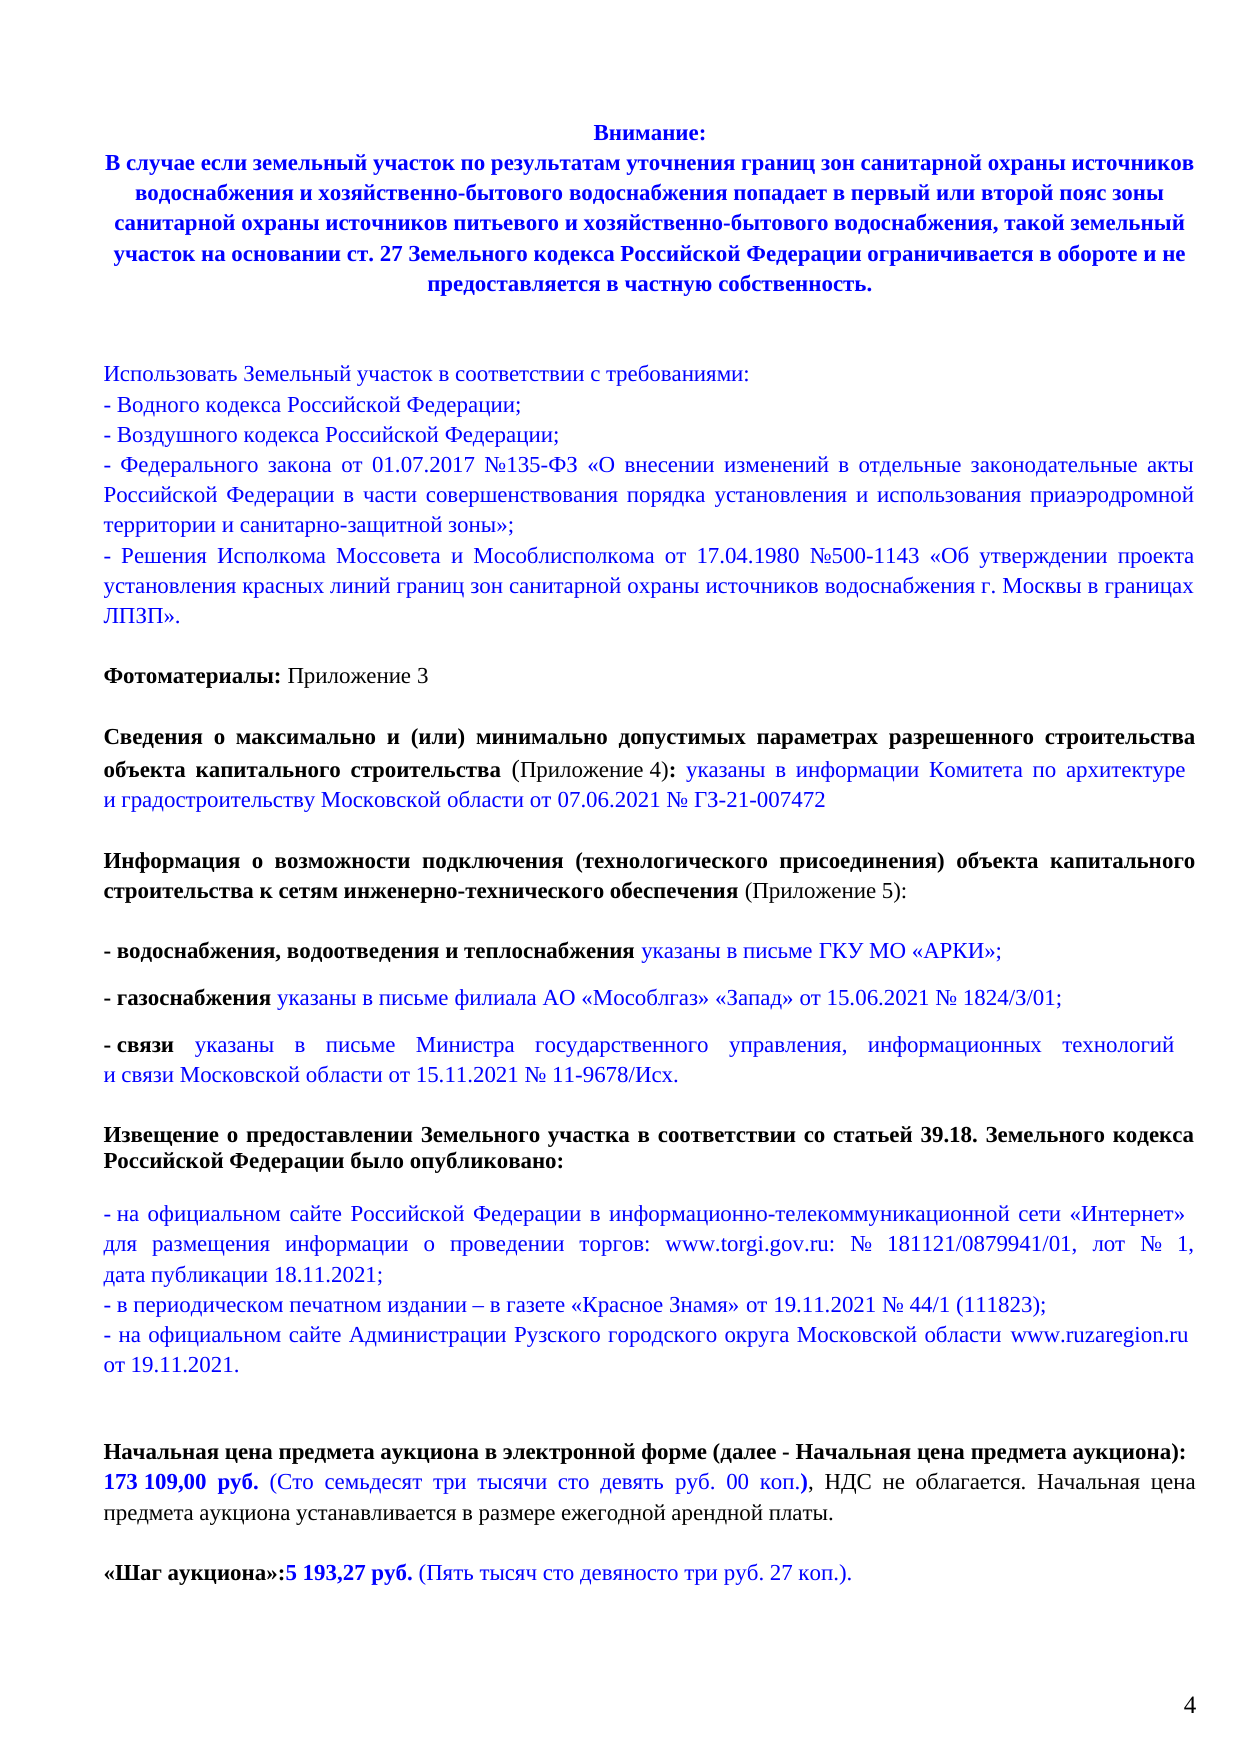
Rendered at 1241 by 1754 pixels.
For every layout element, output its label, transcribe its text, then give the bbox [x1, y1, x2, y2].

text Информация о возможности подключения (технологического присоединения) объекта капитального строительства к сетям инженерно-технического обеспечения (Приложение 5): [103, 847, 1196, 903]
text В случае если земельный участок по результатам уточнения границ зон санитарной охраны источников водоснабжения и хозяйственно-бытового водоснабжения попадает в первый или второй пояс зоны санитарной охраны источников питьевого и хозяйственно-бытового водоснабжения, такой земельный участок на основании ст. 27 Земельного кодекса Российской Федерации ограничивается в обороте и не предоставляется в частную собственность. [103, 149, 1196, 296]
text - Федерального закона от 01.07.2017 №135-ФЗ «О внесении изменений в отдельные законодательные акты Российской Федерации в части совершенствования порядка установления и использования приаэродромной территории и санитарно-защитной зоны»; [103, 451, 1196, 538]
text 173 109,00 руб. (Сто семьдесят три тысячи сто девять руб. 00 коп.), НДС не облагается. Начальная цена предмета аукциона устанавливается в размере ежегодной арендной платы. [103, 1468, 1196, 1525]
text «Шаг аукциона»:5 193,27 руб. (Пять тысяч сто девяносто три руб. 27 коп.). [103, 1559, 1196, 1585]
text Начальная цена предмета аукциона в электронной форме (далее - Начальная цена предмета аукциона): [103, 1438, 1196, 1464]
text Использовать Земельный участок в соответствии с требованиями: [103, 361, 1196, 387]
text - газоснабжения указаны в письме филиала АО «Мособлгаз» «Запад» от 15.06.2021 № 1824/З/01; [103, 984, 1196, 1010]
text Фотоматериалы: Приложение 3 [103, 663, 1196, 689]
text - Решения Исполкома Моссовета и Мособлисполкома от 17.04.1980 №500-1143 «Об утверждении проекта установления красных линий границ зон санитарной охраны источников водоснабжения г. Москвы в границах ЛПЗП». [103, 542, 1196, 628]
text - на официальном сайте Российской Федерации в информационно-телекоммуникационной сети «Интернет» для размещения информации о проведении торгов: www.torgi.gov.ru: № 181121/0879941/01, лот № 1, дата публикации 18.11.2021; [103, 1200, 1196, 1287]
text - в периодическом печатном издании – в газете «Красное Знамя» от 19.11.2021 № 44/1 (111823); [103, 1291, 1196, 1317]
text - Водного кодекса Российской Федерации; [103, 391, 1196, 417]
text Внимание: [103, 119, 1196, 145]
text - водоснабжения, водоотведения и теплоснабжения указаны в письме ГКУ МО «АРКИ»; [103, 937, 1196, 964]
text - Воздушного кодекса Российской Федерации; [103, 421, 1196, 447]
text - на официальном сайте Администрации Рузского городского округа Московской области www.ruzaregion.ru от 19.11.2021. [103, 1321, 1196, 1378]
text Извещение о предоставлении Земельного участка в соответствии со статьей 39.18. Земельного кодекса Российской Федерации было опубликовано: [103, 1121, 1196, 1174]
text Сведения о максимально и (или) минимально допустимых параметрах разрешенного строительства объекта капитального строительства (Приложение 4): указаны в информации Комитета по архитектуре и градостроительству Московской области от 07.06.2021 № ГЗ-21-007472 [103, 749, 1196, 813]
text - связи указаны в письме Министра государственного управления, информационных технологий и связи Московской области от 15.11.2021 № 11-9678/Исх. [103, 1031, 1196, 1087]
